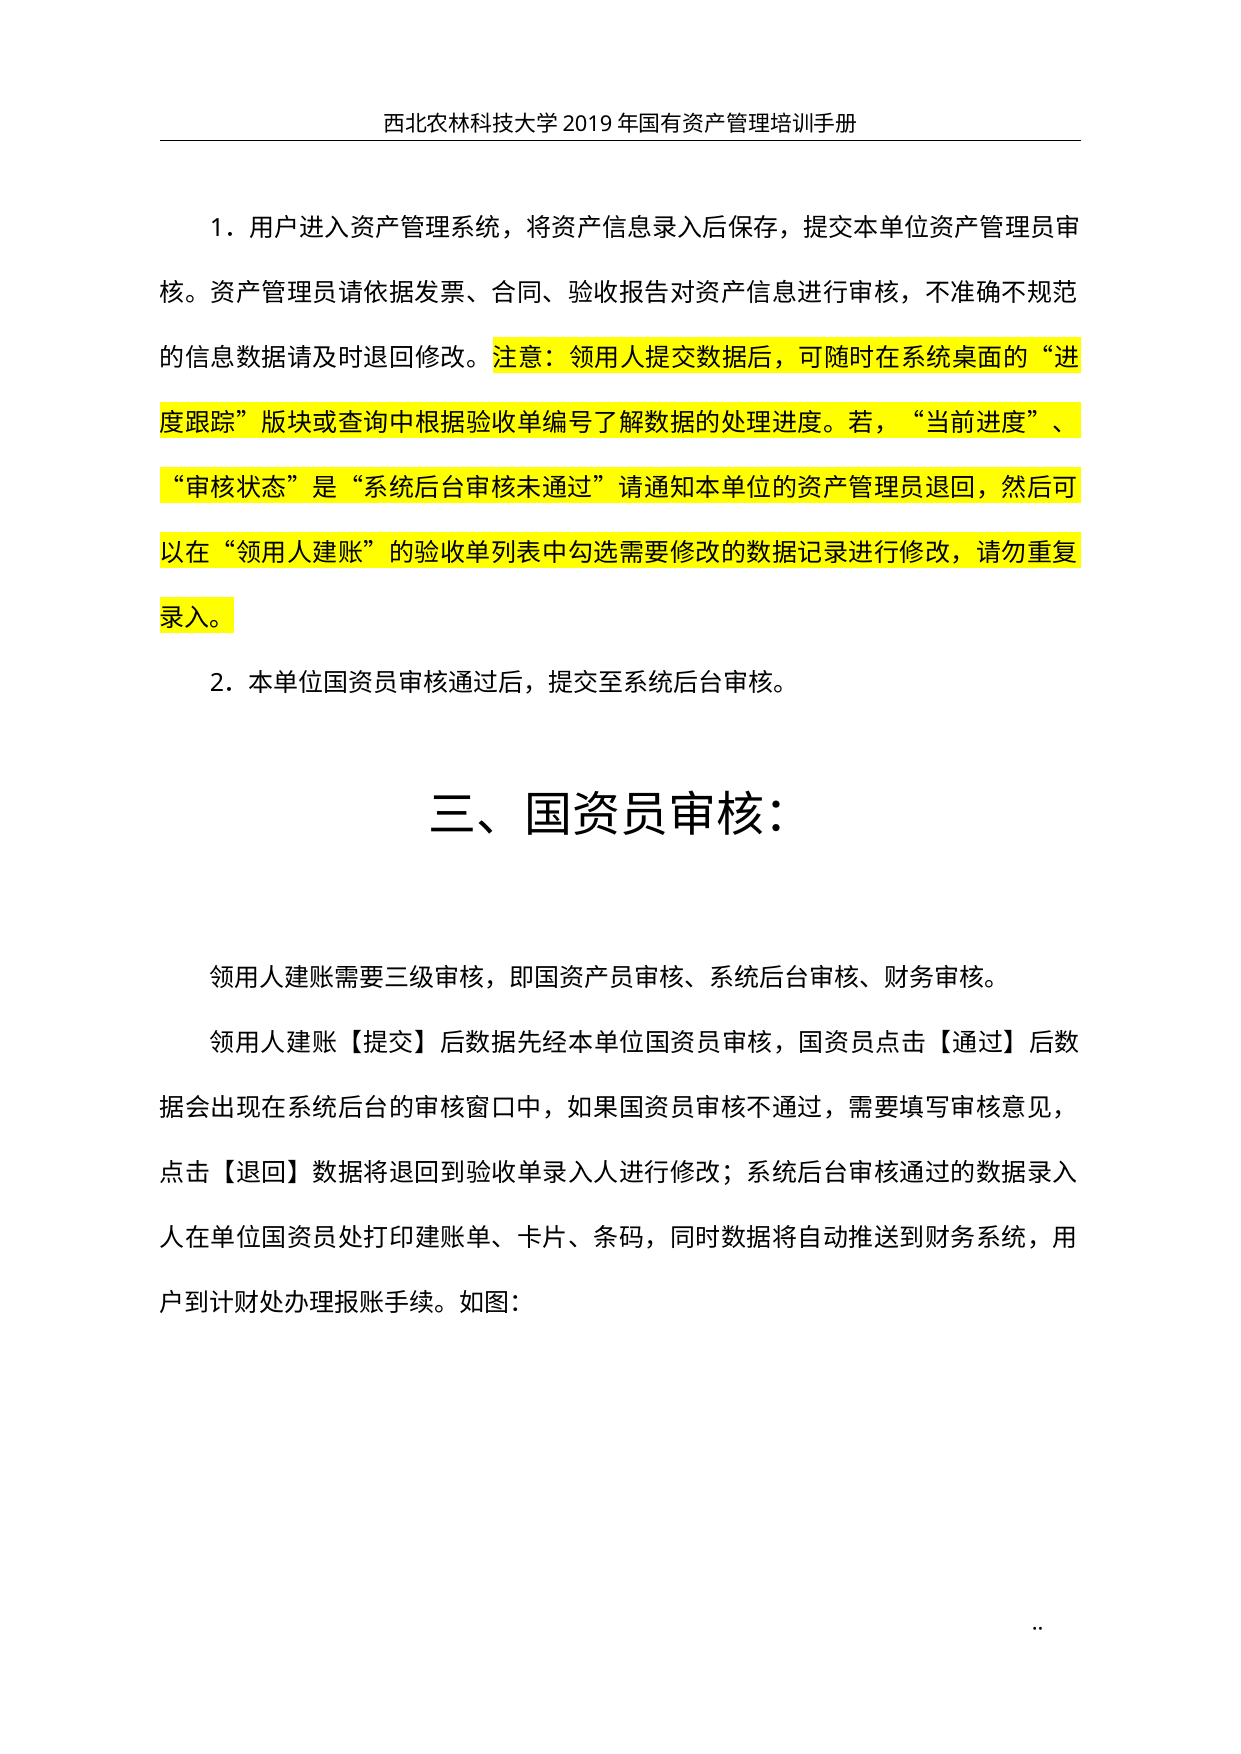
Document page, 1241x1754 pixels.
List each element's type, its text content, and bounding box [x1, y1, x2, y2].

subtitle 三、国资员审核： [159, 762, 1081, 859]
text 领用人建账【提交】后数据先经本单位国资员审核，国资员点击【通过】后数据会出现在系统后台的审核窗口中，如果国资员审核不通过，需要填写审核意见，点击【退回】数据将退回到验收单录入人进行修改；系统后台审核通过的数据录入人在单位国资员处打印建账单、卡片、条码，同时数据将自动推送到财务系统，用户到计财处办理报账手续。如图： [159, 1008, 1081, 1333]
text 领用人建账需要三级审核，即国资产员审核、系统后台审核、财务审核。 [159, 943, 1081, 1008]
text 1．用户进入资产管理系统，将资产信息录入后保存，提交本单位资产管理员审核。资产管理员请依据发票、合同、验收报告对资产信息进行审核，不准确不规范的信息数据请及时退回修改。注意：领用人提交数据后，可随时在系统桌面的“进度跟踪”版块或查询中根据验收单编号了解数据的处理进度。若，“当前进度”、“审核状态”是“系统后台审核未通过”请通知本单位的资产管理员退回，然后可以在“领用人建账”的验收单列表中勾选需要修改的数据记录进行修改，请勿重复录入。 [159, 193, 1081, 648]
text 2．本单位国资员审核通过后，提交至系统后台审核。 [159, 648, 1081, 713]
